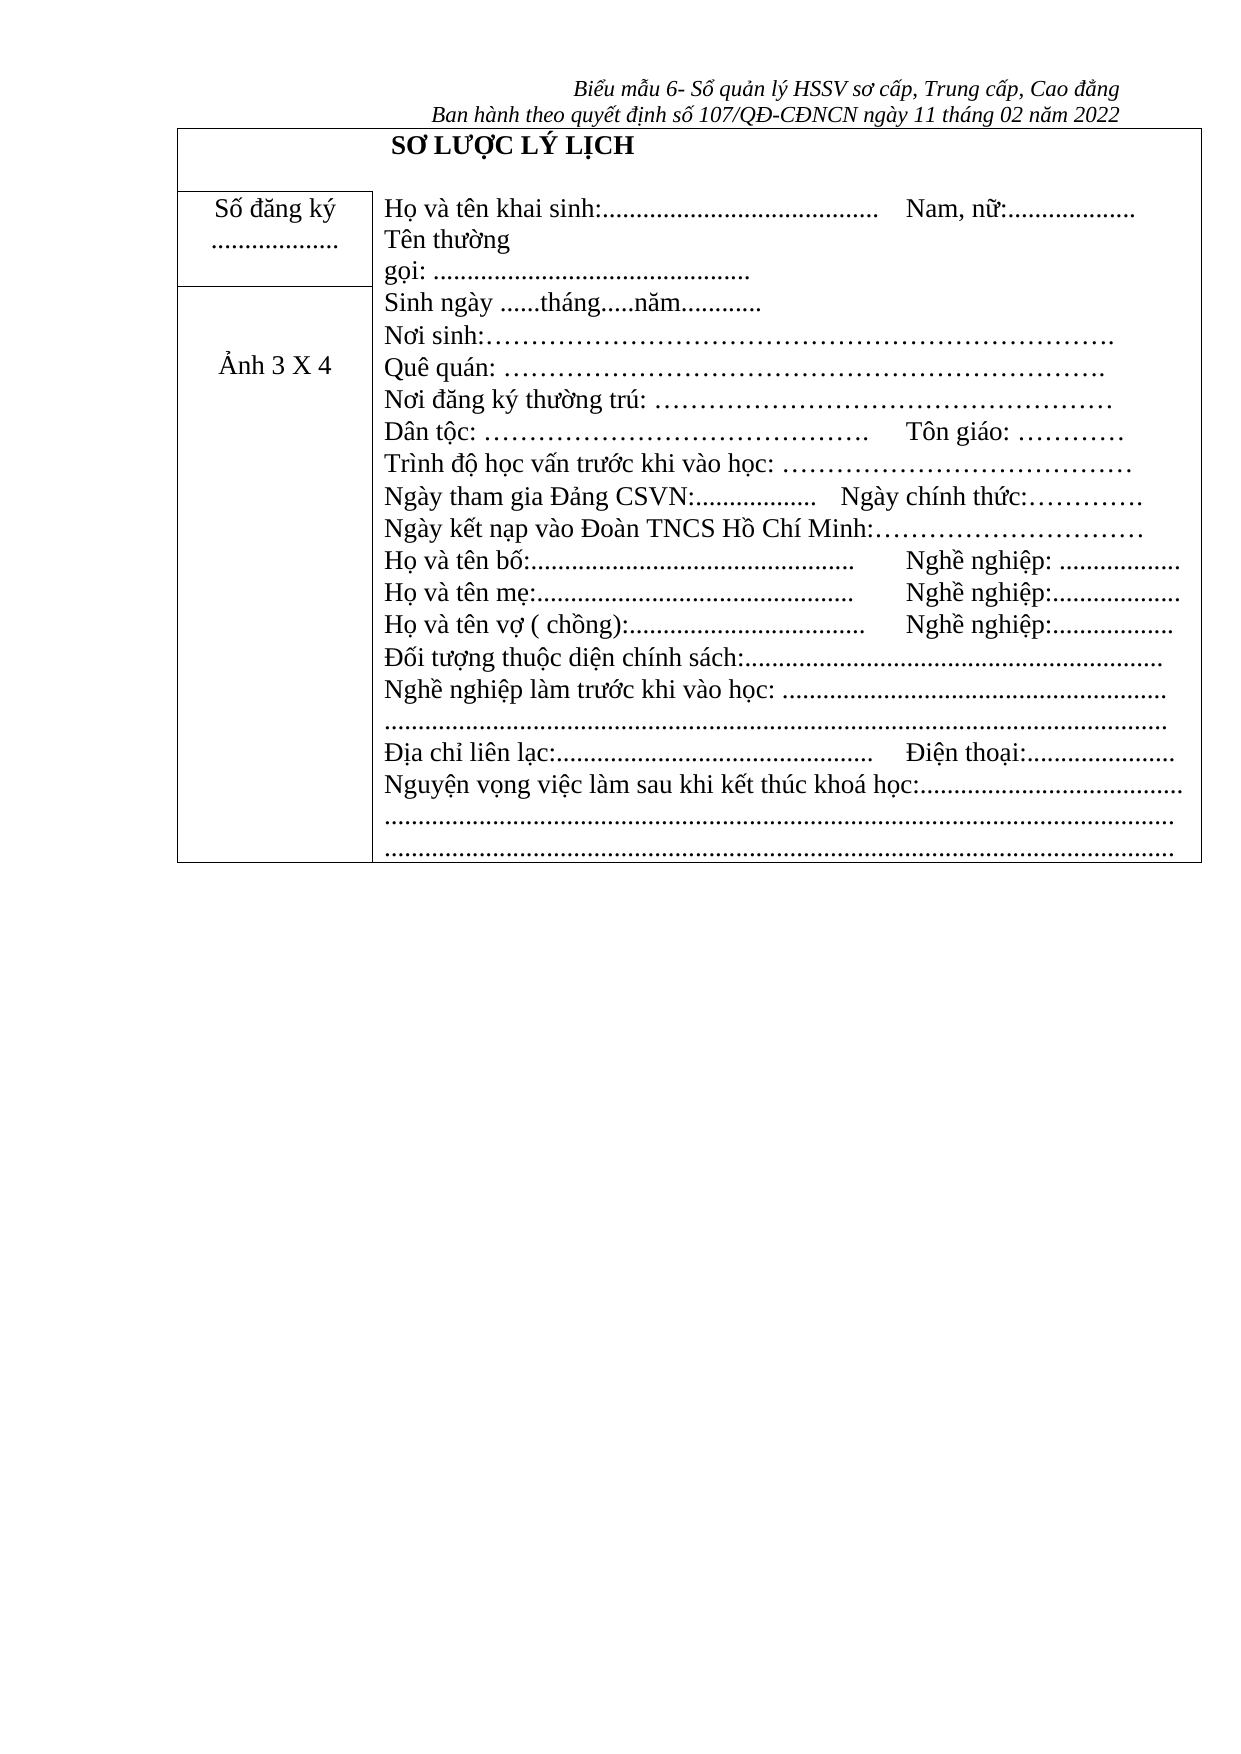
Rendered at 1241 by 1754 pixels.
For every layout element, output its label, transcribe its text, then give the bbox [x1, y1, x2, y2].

table_cell Tôn giáo: ………… [894, 414, 1201, 446]
table_cell Ngày kết nạp vào Đoàn TNCS Hồ Chí Minh:………………………… [373, 511, 1201, 543]
table_cell Địa chỉ liên lạc:............................................... [373, 735, 894, 767]
table_cell Nghề nghiệp làm trước khi vào học: ......................................................... .................................................................................................................... [373, 672, 1201, 735]
table_cell Nam, nữ:................... [894, 191, 1201, 286]
table_cell Nghề nghiệp: .................. [894, 543, 1201, 575]
table_cell Số đăng ký ................... [178, 192, 372, 286]
table_cell Ngày tham gia Đảng CSVN:.................. [373, 479, 829, 511]
table_cell Nơi sinh:……………………………………………………………. [373, 318, 1201, 350]
table_cell Sinh ngày ......tháng.....năm............ [373, 286, 1201, 318]
table_cell Trình độ học vấn trước khi vào học: ………………………………… [373, 446, 1201, 479]
table_cell Quê quán: …………………………………………………………. [373, 350, 1201, 382]
table_cell Nguyện vọng việc làm sau khi kết thúc khoá học:....................................... ..................................................................................................................... ..................................................................................................................... [373, 767, 1201, 862]
table_cell Họ và tên khai sinh:......................................... Tên thường gọi: ............................................... [373, 191, 894, 286]
table_cell Họ và tên mẹ:............................................... [373, 575, 894, 607]
table_cell Ảnh 3 X 4 [178, 287, 372, 862]
table_cell Dân tộc: ……………………………………. [373, 414, 894, 446]
table_cell Điện thoại:...................... [894, 735, 1201, 767]
table_cell Nghề nghiệp:................... [894, 575, 1201, 607]
table_cell Ngày chính thức:…………. [829, 479, 1201, 511]
table_header SƠ LƯỢC LÝ LỊCH [373, 129, 1201, 191]
table_header [178, 129, 373, 191]
table_cell Đối tượng thuộc diện chính sách:.............................................................. [373, 640, 1201, 672]
table_cell Họ và tên bố:................................................ [373, 543, 894, 575]
table_cell Nghề nghiệp:.................. [894, 608, 1201, 639]
table_cell Nơi đăng ký thường trú: …………………………………………… [373, 382, 1201, 414]
table_cell Họ và tên vợ ( chồng):................................... [373, 608, 894, 639]
